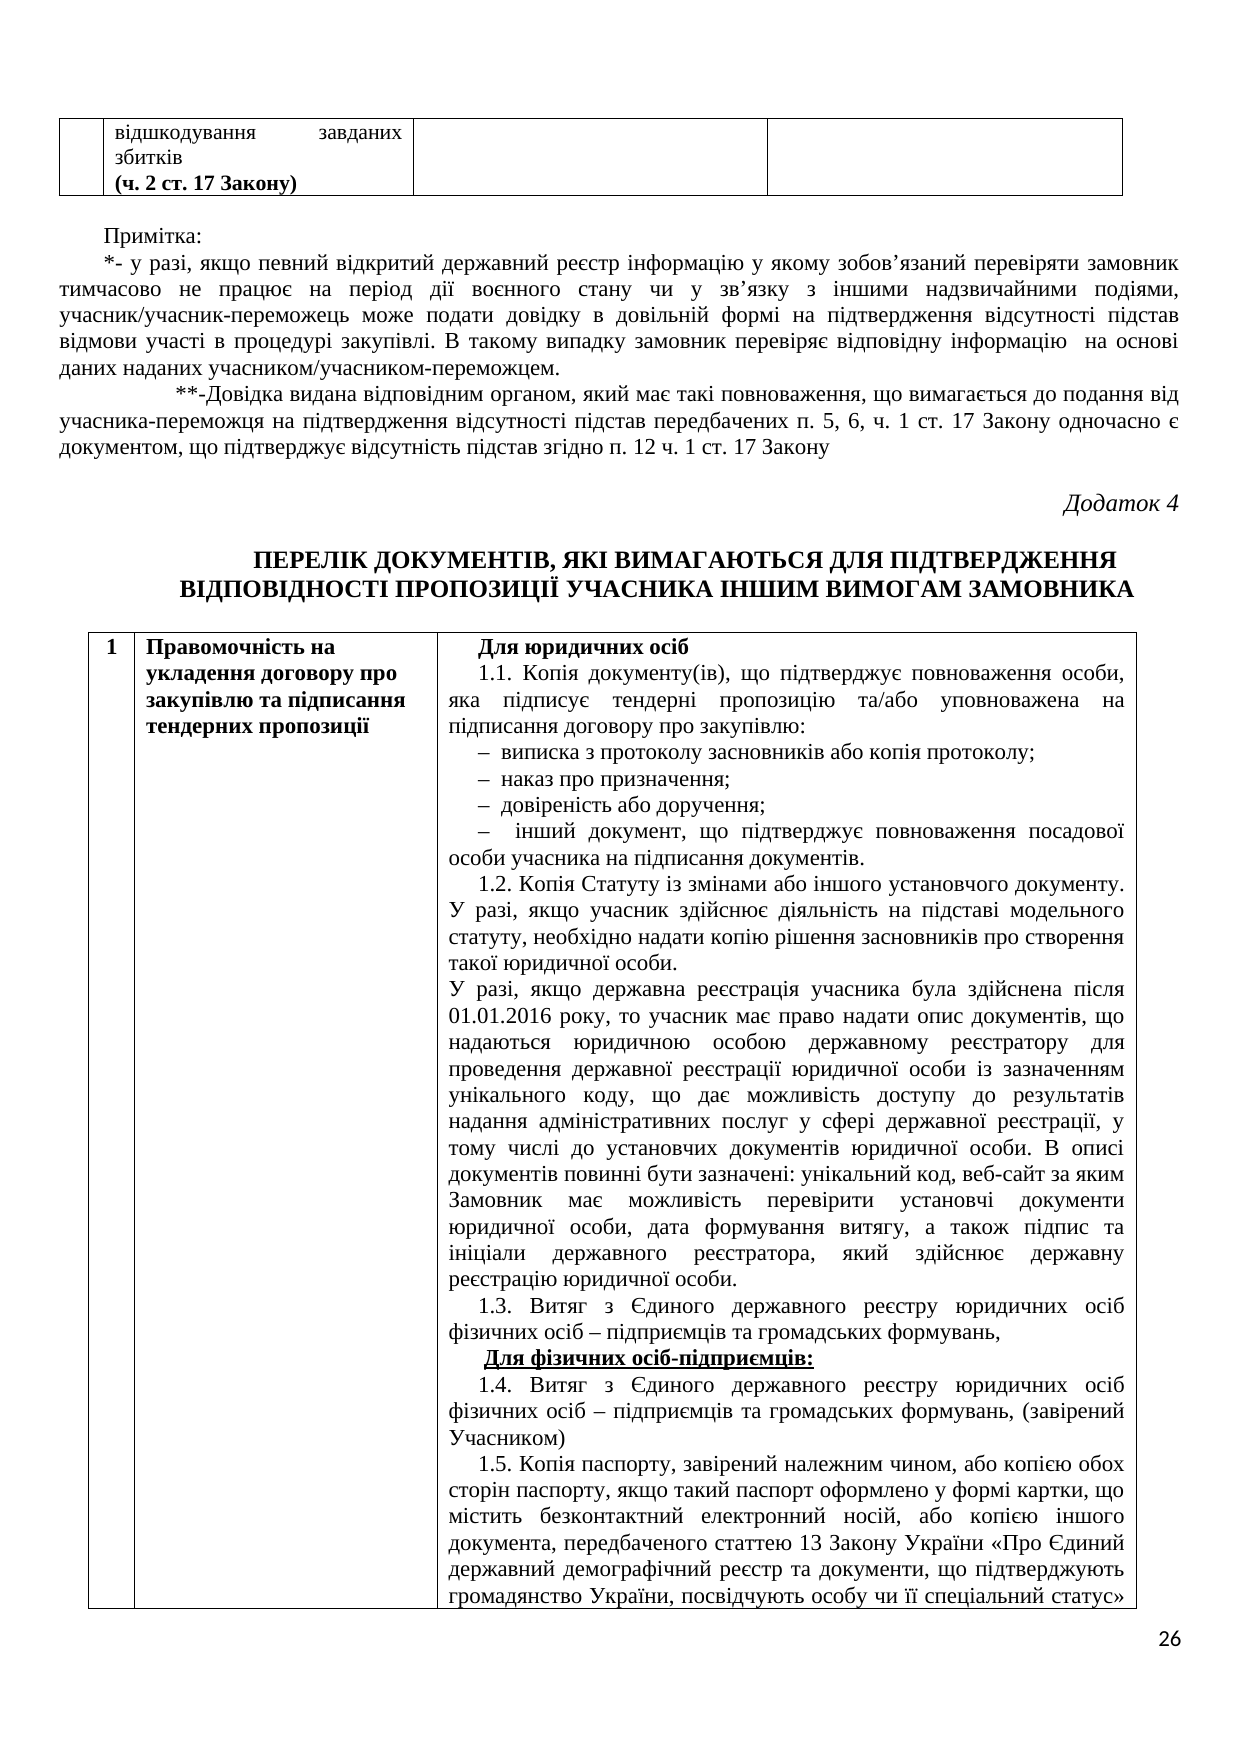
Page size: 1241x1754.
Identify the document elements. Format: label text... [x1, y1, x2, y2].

text Примітка: [59, 222, 1181, 248]
text **-Довідка видана відповідним органом, який має такі повноваження, що вимагається до подання від учасника-переможця на підтвердження відсутності підстав передбачених п. 5, 6, ч. 1 ст. 17 Закону одночасно є документом, що підтверджує відсутність підстав згідно п. 12 ч. 1 ст. 17 Закону [59, 380, 1181, 459]
text *- у разі, якщо певний відкритий державний реєстр інформацію у якому зобов’язаний перевіряти замовник тимчасово не працює на період дії воєнного стану чи у зв’язку з іншими надзвичайними подіями, учасник/учасник-переможець може подати довідку в довільній формі на підтвердження відсутності підстав відмови участі в процедурі закупівлі. В такому випадку замовник перевіряє відповідну інформацію на основі даних наданих учасником/учасником-переможцем. [59, 248, 1181, 380]
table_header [438, 633, 1136, 1608]
text Додаток 4 [133, 488, 1181, 517]
table_cell 9 [60, 119, 103, 195]
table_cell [414, 119, 767, 195]
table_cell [104, 119, 413, 195]
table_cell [768, 119, 1122, 195]
table_header 1 [89, 633, 134, 1608]
text ПЕРЕЛІК ДОКУМЕНТІВ, ЯКІ ВИМАГАЮТЬСЯ ДЛЯ ПІДТВЕРДЖЕННЯ ВІДПОВІДНОСТІ ПРОПОЗИЦІЇ УЧАСНИКА ІНШИМ ВИМОГАМ ЗАМОВНИКА [133, 546, 1181, 603]
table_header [135, 633, 437, 1608]
